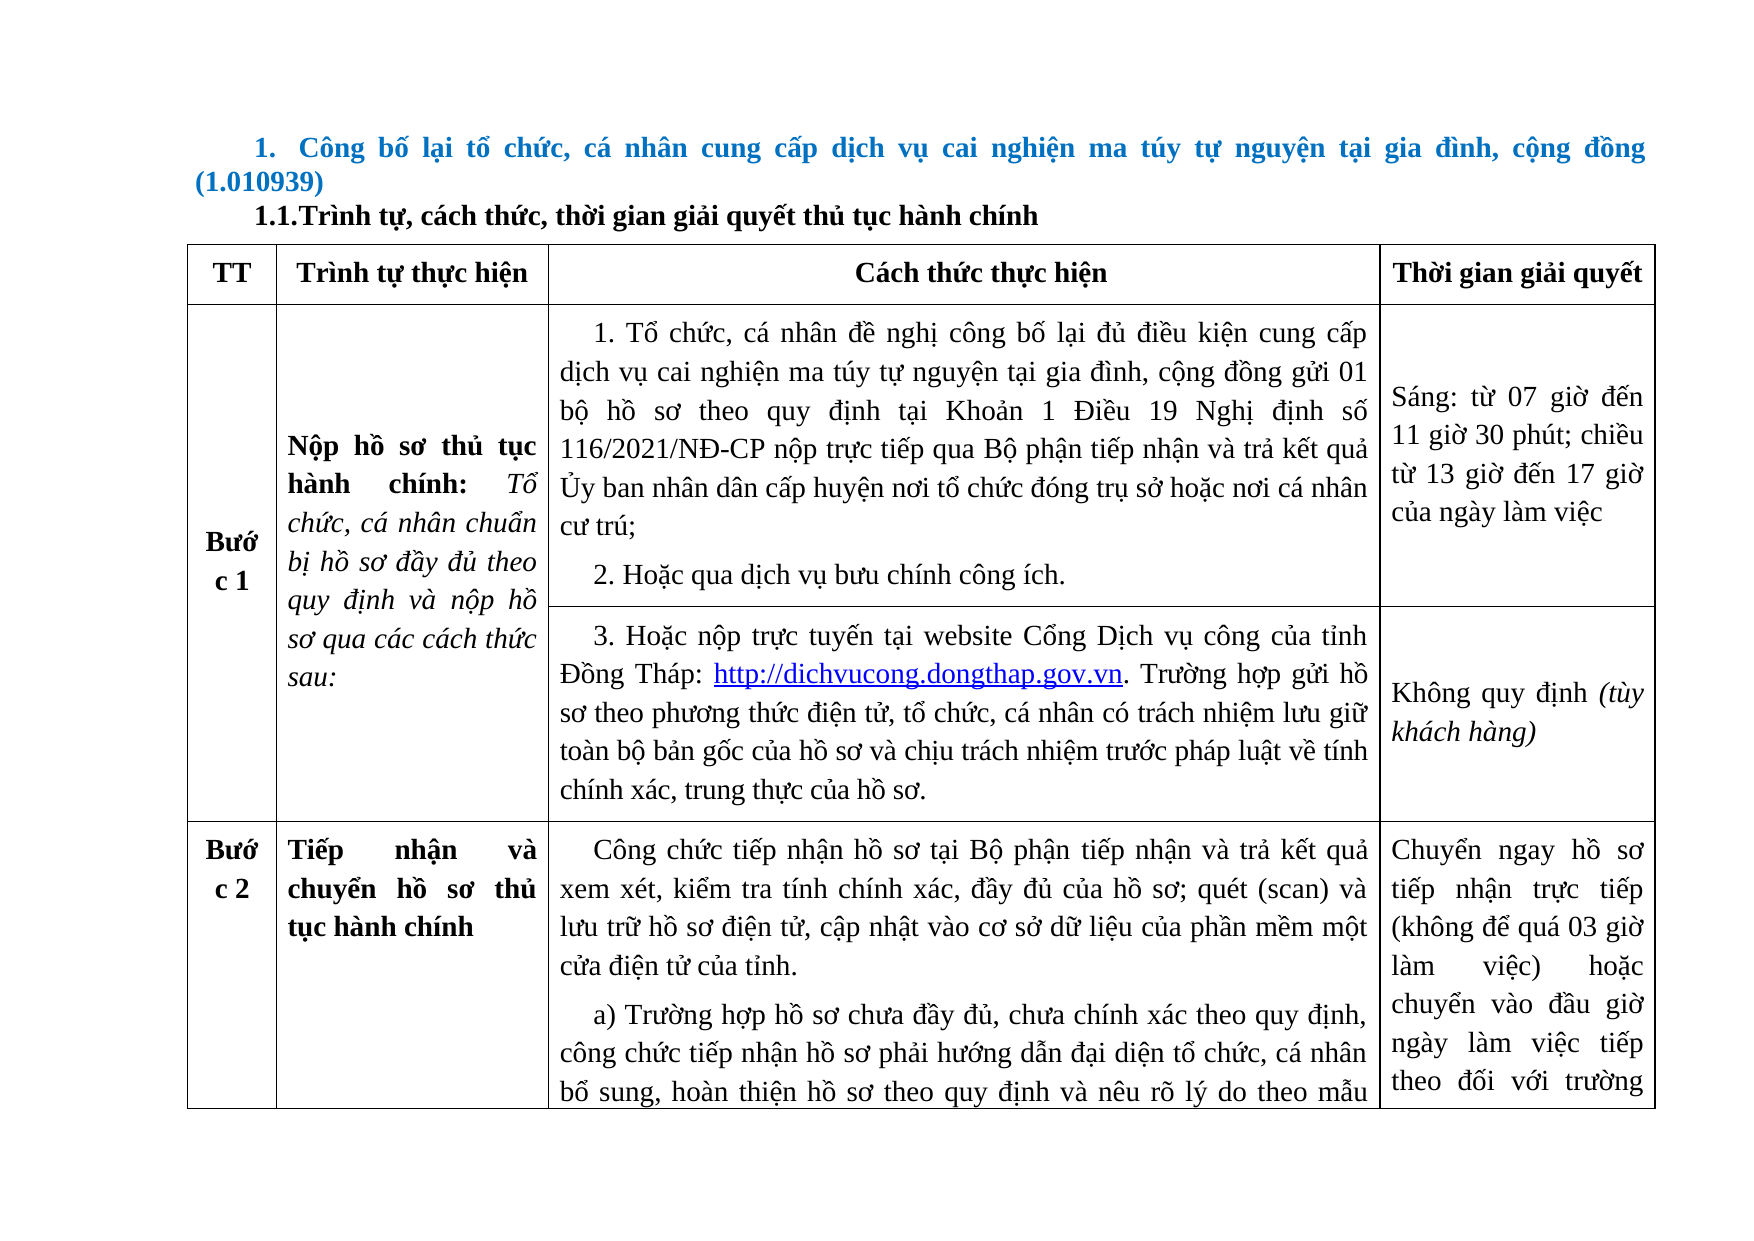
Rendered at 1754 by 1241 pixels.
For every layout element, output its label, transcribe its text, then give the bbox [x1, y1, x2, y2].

table_header TT [188, 245, 276, 304]
table_cell Nộp hồ sơ thủ tục hành chính: Tổ chức, cá nhân chuẩn bị hồ sơ đầy đủ theo quy định và nộp hồ sơ qua các cách thức sau: [277, 305, 548, 821]
table_cell 1. Tổ chức, cá nhân đề nghị công bố lại đủ điều kiện cung cấp dịch vụ cai nghiện ma túy tự nguyện tại gia đình, cộng đồng gửi 01 bộ hồ sơ theo quy định tại Khoản 1 Điều 19 Nghị định số 116/2021/NĐ-CP nộp trực tiếp qua Bộ phận tiếp nhận và trả kết quả Ủy ban nhân dân cấp huyện nơi tổ chức đóng trụ sở hoặc nơi cá nhân cư trú; 2. Hoặc qua dịch vụ bưu chính công ích. [549, 305, 1379, 606]
table_header Cách thức thực hiện [549, 245, 1379, 304]
table_cell Không quy định (tùy khách hàng) [1381, 607, 1654, 821]
table_cell Bước 2 [188, 822, 276, 1107]
table_cell Sáng: từ 07 giờ đến 11 giờ 30 phút; chiều từ 13 giờ đến 17 giờ của ngày làm việc [1381, 305, 1654, 606]
list Trình tự, cách thức, thời gian giải quyết thủ tục hành chính [195, 198, 1648, 231]
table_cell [1381, 822, 1654, 1107]
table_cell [549, 822, 1379, 1107]
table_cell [277, 822, 548, 1107]
table_header Trình tự thực hiện [277, 245, 548, 304]
list Công bố lại tổ chức, cá nhân cung cấp dịch vụ cai nghiện ma túy tự nguyện tại gia đình, cộng đồng (1.010939) [195, 131, 1648, 198]
table_cell 3. Hoặc nộp trực tuyến tại website Cổng Dịch vụ công của tỉnh Đồng Tháp: http://dichvucong.dongthap.gov.vn. Trường hợp gửi hồ sơ theo phương thức điện tử, tổ chức, cá nhân có trách nhiệm lưu giữ toàn bộ bản gốc của hồ sơ và chịu trách nhiệm trước pháp luật về tính chính xác, trung thực của hồ sơ. [549, 607, 1379, 821]
table_cell Bước 1 [188, 305, 276, 821]
table_header Thời gian giải quyết [1381, 245, 1654, 304]
